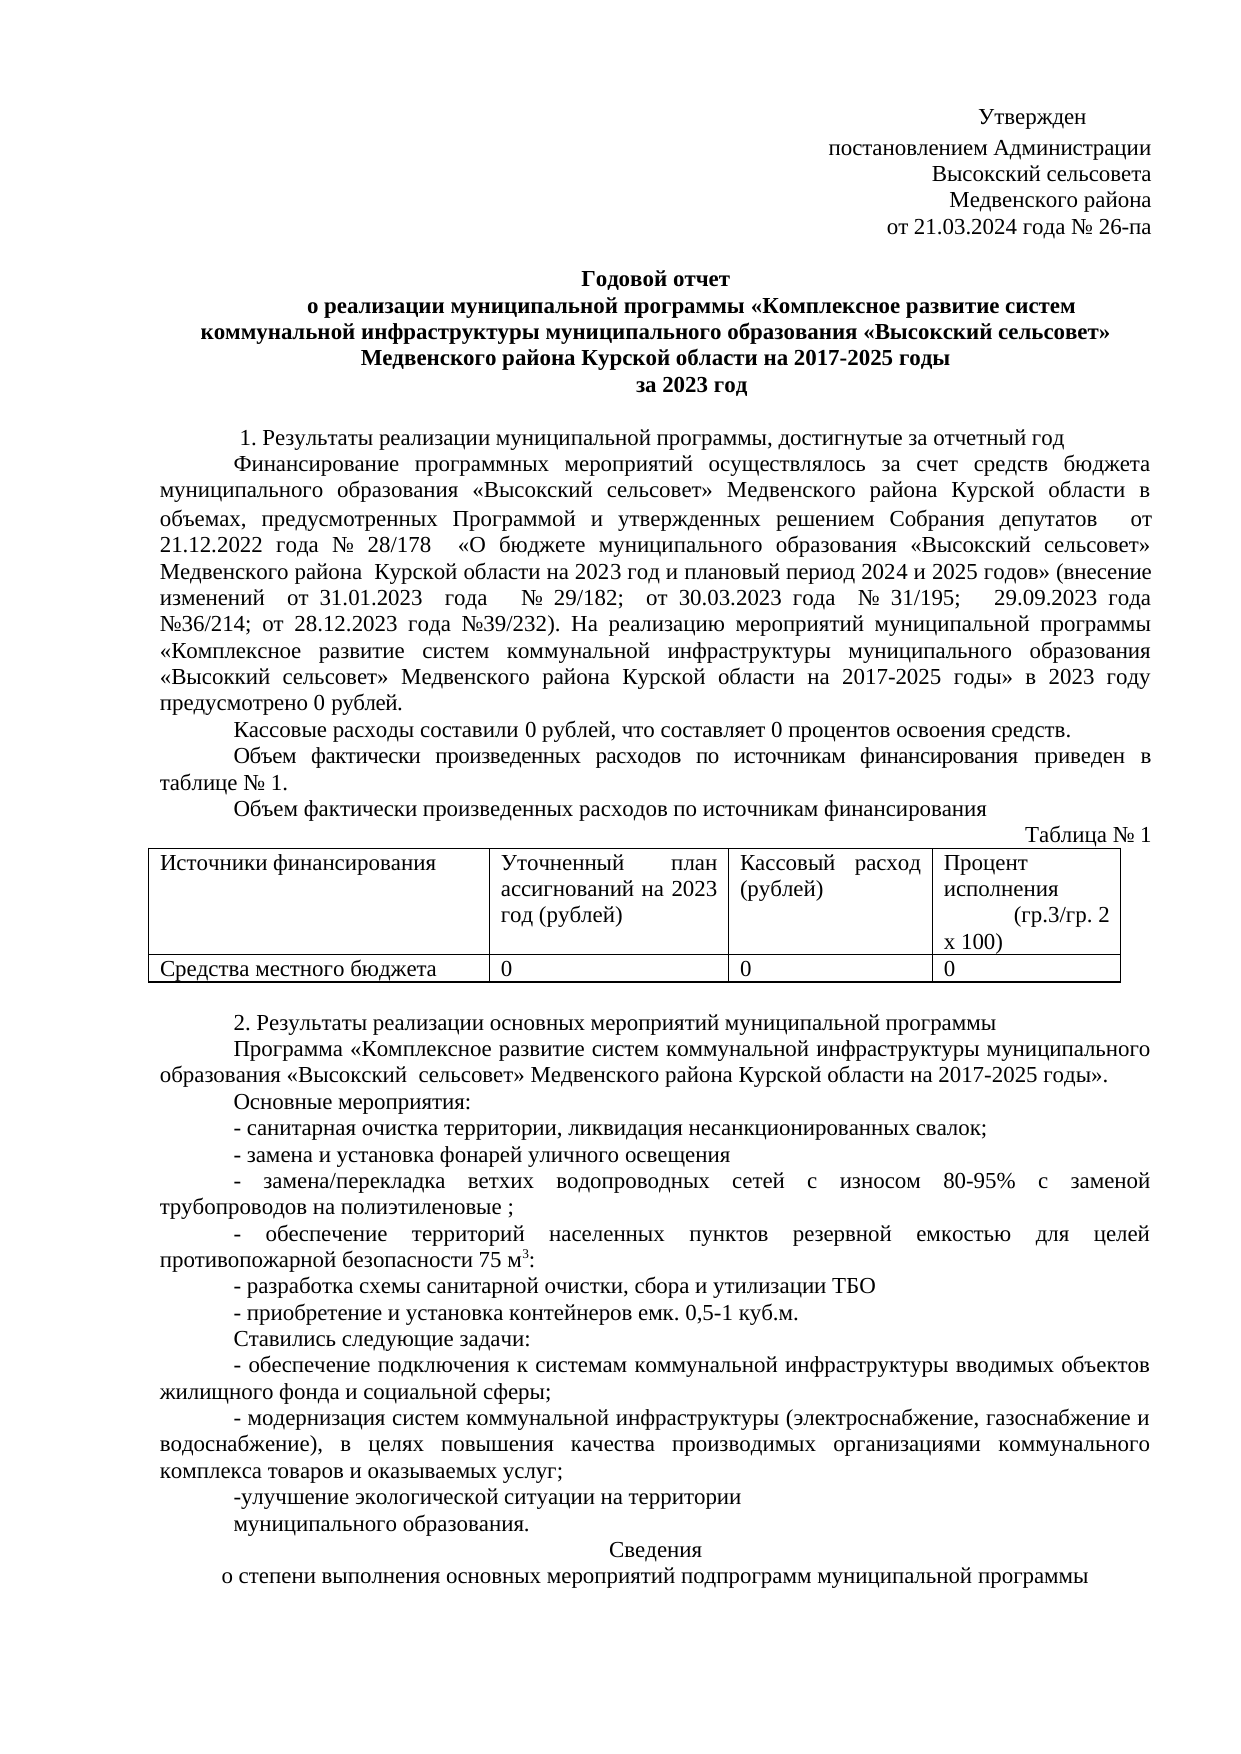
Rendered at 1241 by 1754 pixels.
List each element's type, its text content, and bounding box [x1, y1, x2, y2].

title Финансирование программных мероприятий осуществлялось за счет средств бюджета муниципального образования «Высокский сельсовет» Медвенского района Курской области в объемах, предусмотренных Программой и утвержденных решением Собрания депутатов от 21.12.2022 года № 28/178 «О бюджете муниципального образования «Высокский сельсовет» Медвенского района Курской области на 2023 год и плановый период 2024 и 2025 годов» (внесение изменений от 31.01.2023 года № 29/182; от 30.03.2023 года № 31/195; 29.09.2023 года №36/214; от 28.12.2023 года №39/232). На реализацию мероприятий муниципальной программы «Комплексное развитие систем коммунальной инфраструктуры муниципального образования «Высоккий сельсовет» Медвенского района Курской области на 2017-2025 годы» в 2023 году предусмотрено 0 рублей. [159, 450, 1152, 716]
table_cell 0 [490, 955, 728, 981]
subtitle Медвенского района [159, 186, 1152, 213]
subtitle Высокский сельсовета [159, 160, 1152, 186]
text - модернизация систем коммунальной инфраструктуры (электроснабжение, газоснабжение и водоснабжение), в целях повышения качества производимых организациями коммунального комплекса товаров и оказываемых услуг; [159, 1404, 1152, 1483]
table_cell 0 [729, 955, 932, 981]
text Таблица № 1 [159, 821, 1152, 848]
text Ставились следующие задачи: [159, 1325, 1152, 1351]
table_header Процент исполнения (гр.3/гр. 2 х 100) [933, 849, 1120, 954]
text Утвержден [159, 103, 1152, 130]
subtitle от 21.03.2024 года № 26-па [159, 213, 1152, 239]
text -улучшение экологической ситуации на территории [159, 1483, 1152, 1509]
text муниципального образования. [159, 1509, 1152, 1536]
table_header Уточненный план ассигнований на 2023 год (рублей) [490, 849, 728, 954]
text Годовой отчет [159, 265, 1152, 292]
text о степени выполнения основных мероприятий подпрограмм муниципальной программы [159, 1562, 1152, 1589]
text за 2023 год [159, 371, 1152, 397]
subtitle постановлением Администрации [159, 134, 1152, 160]
text - санитарная очистка территории, ликвидация несанкционированных свалок; [159, 1114, 1152, 1141]
text 2. Результаты реализации основных мероприятий муниципальной программы [159, 1009, 1152, 1035]
table_header Кассовый расход (рублей) [729, 849, 932, 954]
text - обеспечение подключения к системам коммунальной инфраструктуры вводимых объектов жилищного фонда и социальной сферы; [159, 1351, 1152, 1404]
text Программа «Комплексное развитие систем коммунальной инфраструктуры муниципального образования «Высокский сельсовет» Медвенского района Курской области на 2017-2025 годы». [159, 1035, 1152, 1088]
table_cell Средства местного бюджета [149, 955, 489, 981]
text Сведения [159, 1536, 1152, 1562]
text - замена и установка фонарей уличного освещения [159, 1141, 1152, 1167]
text - приобретение и установка контейнеров емк. 0,5-1 куб.м. [159, 1299, 1152, 1325]
text - замена/перекладка ветхих водопроводных сетей с износом 80-95% с заменой трубопроводов на полиэтиленовые ; [159, 1167, 1152, 1220]
text - разработка схемы санитарной очистки, сбора и утилизации ТБО [159, 1272, 1152, 1299]
text 1. Результаты реализации муниципальной программы, достигнутые за отчетный год [165, 423, 1152, 450]
table_header Источники финансирования [149, 849, 489, 954]
table_cell 0 [933, 955, 1120, 981]
text - обеспечение территорий населенных пунктов резервной емкостью для целей противопожарной безопасности 75 м3: [159, 1220, 1152, 1272]
text Основные мероприятия: [159, 1088, 1152, 1114]
text Кассовые расходы составили 0 рублей, что составляет 0 процентов освоения средств. [159, 716, 1152, 742]
text Объем фактически произведенных расходов по источникам финансирования [159, 795, 1152, 821]
text о реализации муниципальной программы «Комплексное развитие систем коммунальной инфраструктуры муниципального образования «Высокский сельсовет» Медвенского района Курской области на 2017-2025 годы [159, 292, 1152, 371]
text Объем фактически произведенных расходов по источникам финансирования приведен в таблице № 1. [159, 742, 1152, 795]
